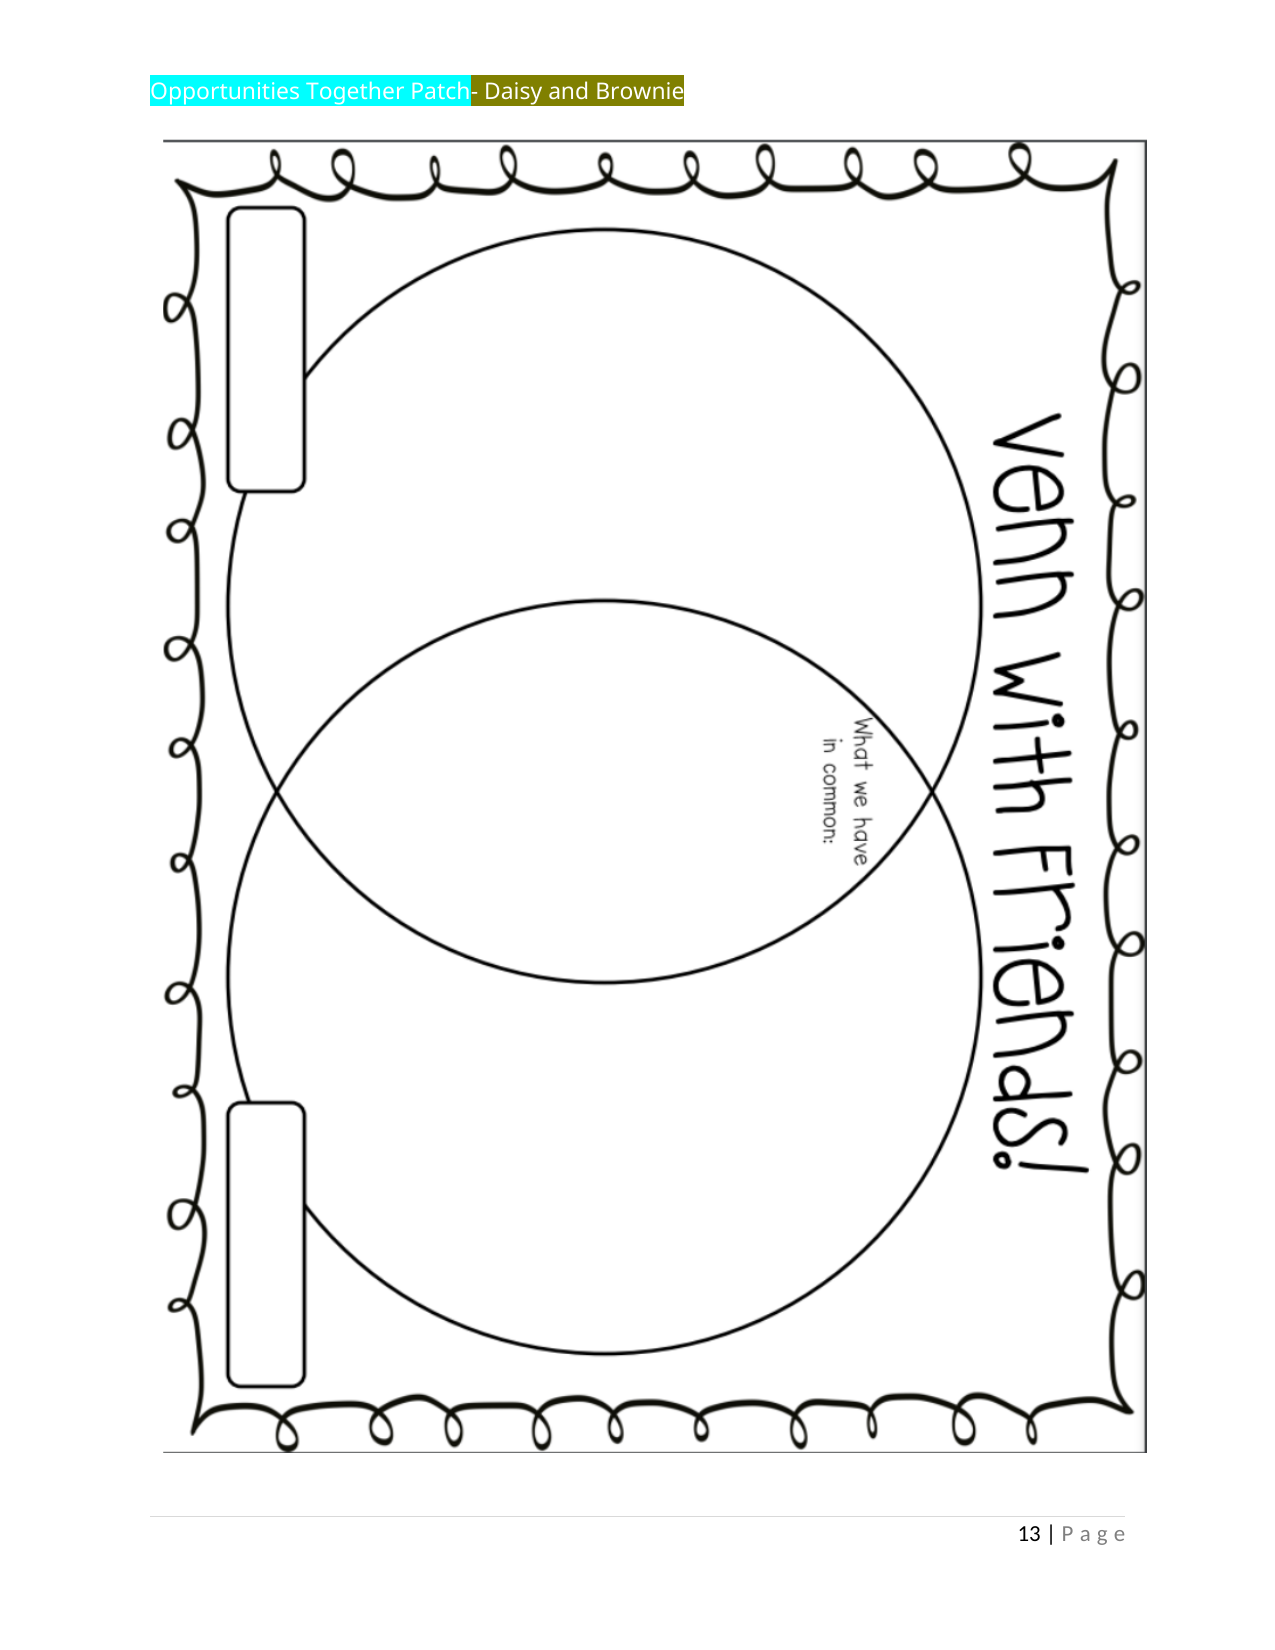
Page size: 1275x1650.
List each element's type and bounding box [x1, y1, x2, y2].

picture [164, 141, 1147, 1452]
